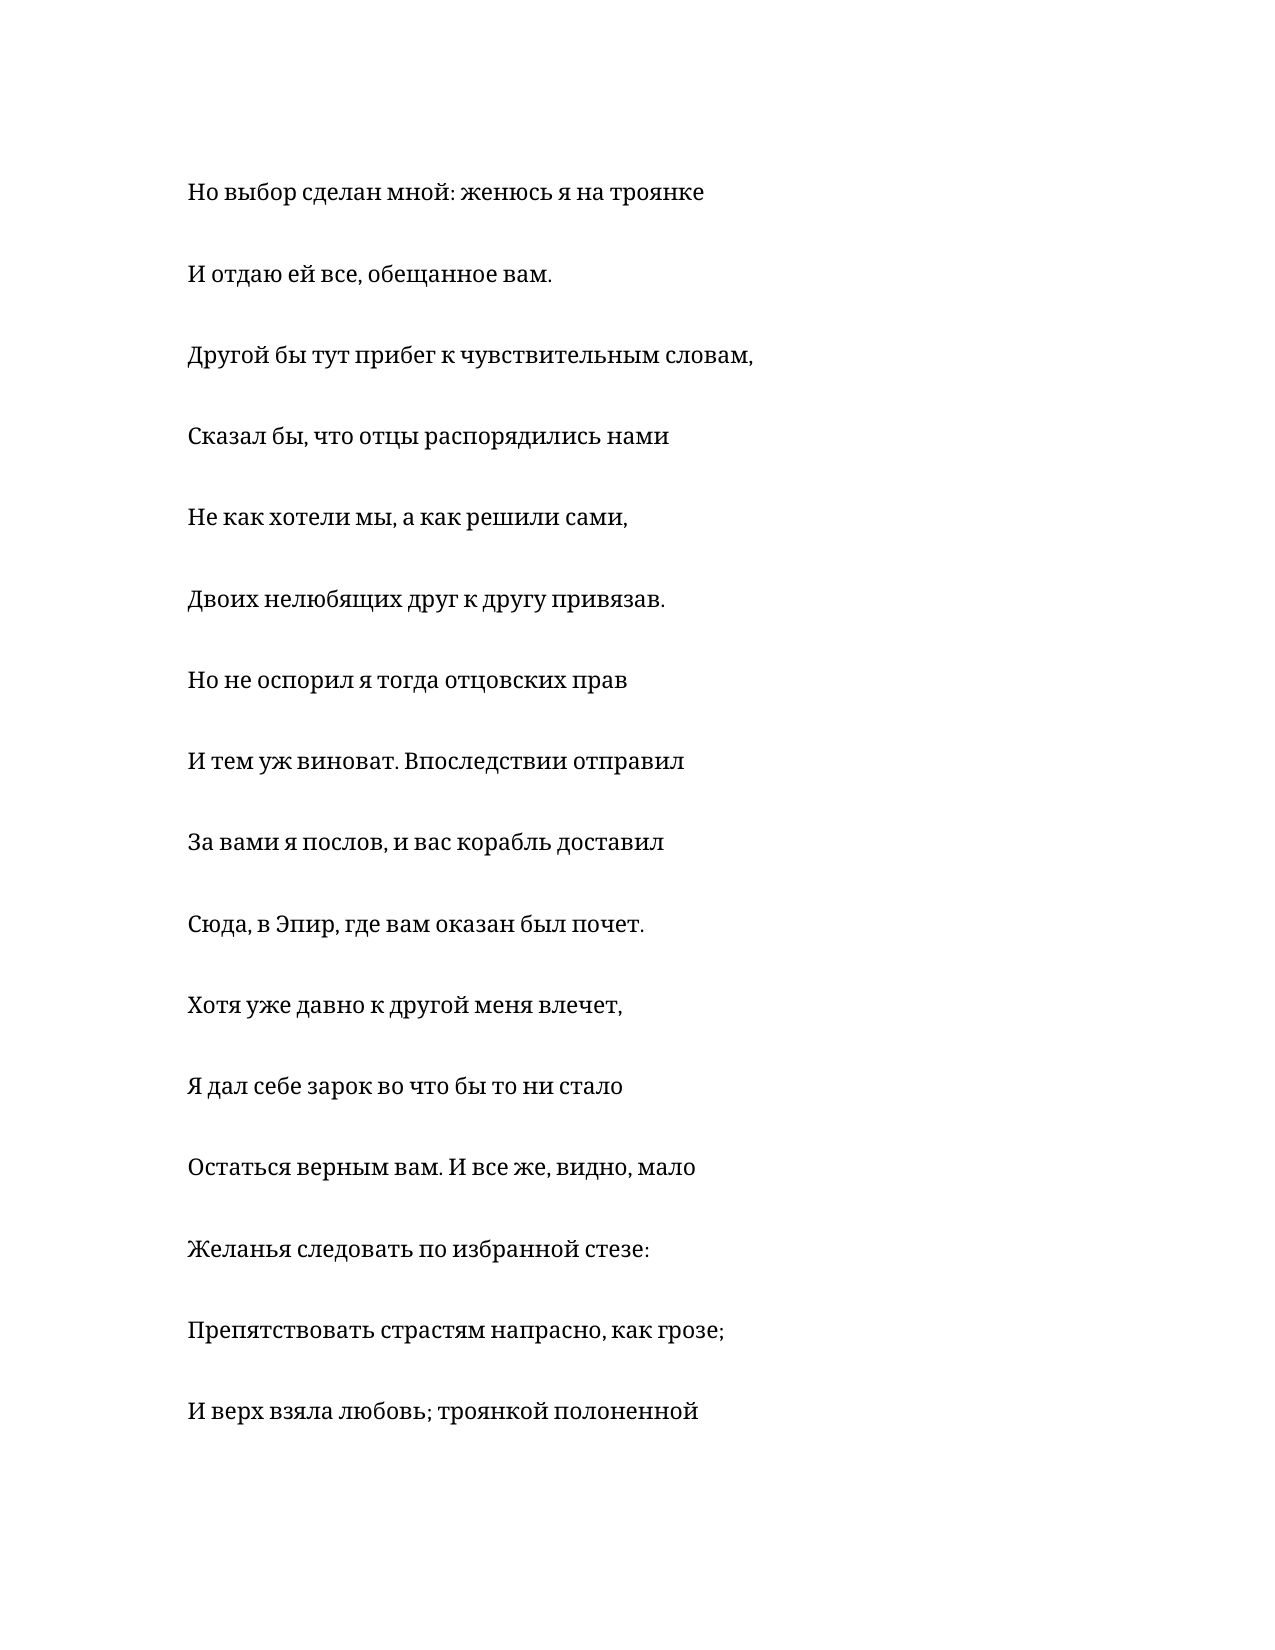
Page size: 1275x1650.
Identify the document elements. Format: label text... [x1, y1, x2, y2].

text Сюда, в Эпир, где вам оказан был почет. [187, 881, 1087, 938]
text И тем уж виноват. Впоследствии отправил [187, 719, 1087, 775]
text Не как хотели мы, а как решили сами, [187, 475, 1087, 532]
text Остаться верным вам. И все же, видно, мало [187, 1125, 1087, 1182]
text Сказал бы, что отцы распорядились нами [187, 394, 1087, 450]
text Но выбор сделан мной: женюсь я на троянке [187, 150, 1087, 207]
text Желанья следовать по избранной стезе: [187, 1206, 1087, 1263]
text Но не оспорил я тогда отцовских прав [187, 637, 1087, 694]
text Хотя уже давно к другой меня влечет, [187, 962, 1087, 1019]
text И отдаю ей все, обещанное вам. [187, 231, 1087, 288]
text Двоих нелюбящих друг к другу привязав. [187, 556, 1087, 613]
text И верх взяла любовь; троянкой полоненной [187, 1369, 1087, 1425]
text Другой бы тут прибег к чувствительным словам, [187, 312, 1087, 369]
text Я дал себе зарок во что бы то ни стало [187, 1044, 1087, 1100]
text За вами я послов, и вас корабль доставил [187, 800, 1087, 857]
text Препятствовать страстям напрасно, как грозе; [187, 1287, 1087, 1344]
